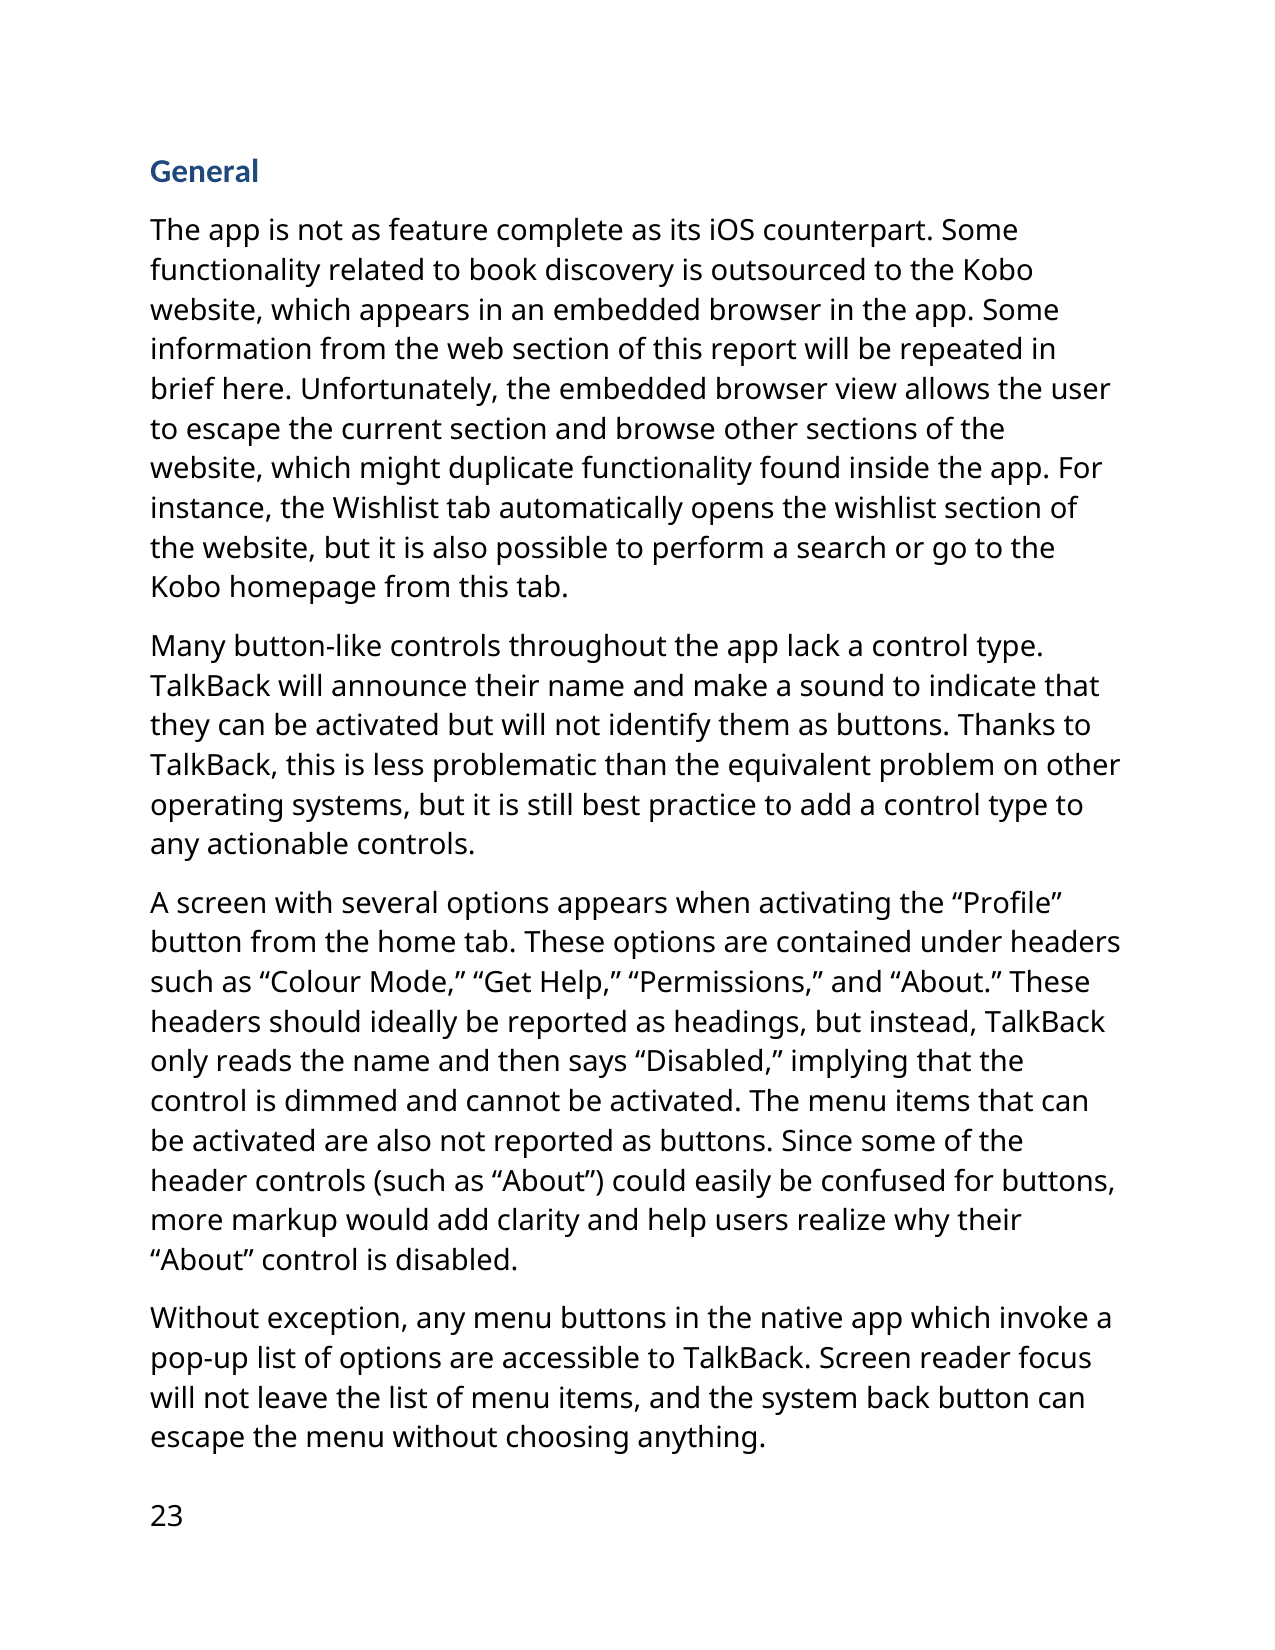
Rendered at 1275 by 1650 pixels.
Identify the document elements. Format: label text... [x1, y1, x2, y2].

subtitle General [150, 150, 1125, 191]
text Without exception, any menu buttons in the native app which invoke a pop-up list of options are accessible to TalkBack. Screen reader focus will not leave the list of menu items, and the system back button can escape the menu without choosing anything. [150, 1298, 1125, 1456]
text Many button-like controls throughout the app lack a control type. TalkBack will announce their name and make a sound to indicate that they can be activated but will not identify them as buttons. Thanks to TalkBack, this is less problematic than the equivalent problem on other operating systems, but it is still best practice to add a control type to any actionable controls. [150, 625, 1125, 863]
text A screen with several options appears when activating the “Profile” button from the home tab. These options are contained under headers such as “Colour Mode,” “Get Help,” “Permissions,” and “About.” These headers should ideally be reported as headings, but instead, TalkBack only reads the name and then says “Disabled,” implying that the control is dimmed and cannot be activated. The menu items that can be activated are also not reported as buttons. Since some of the header controls (such as “About”) could easily be confused for buttons, more markup would add clarity and help users realize why their “About” control is disabled. [150, 882, 1125, 1279]
text The app is not as feature complete as its iOS counterpart. Some functionality related to book discovery is outsourced to the Kobo website, which appears in an embedded browser in the app. Some information from the web section of this report will be repeated in brief here. Unfortunately, the embedded browser view allows the user to escape the current section and browse other sections of the website, which might duplicate functionality found inside the app. For instance, the Wishlist tab automatically opens the wishlist section of the website, but it is also possible to perform a search or go to the Kobo homepage from this tab. [150, 209, 1125, 606]
